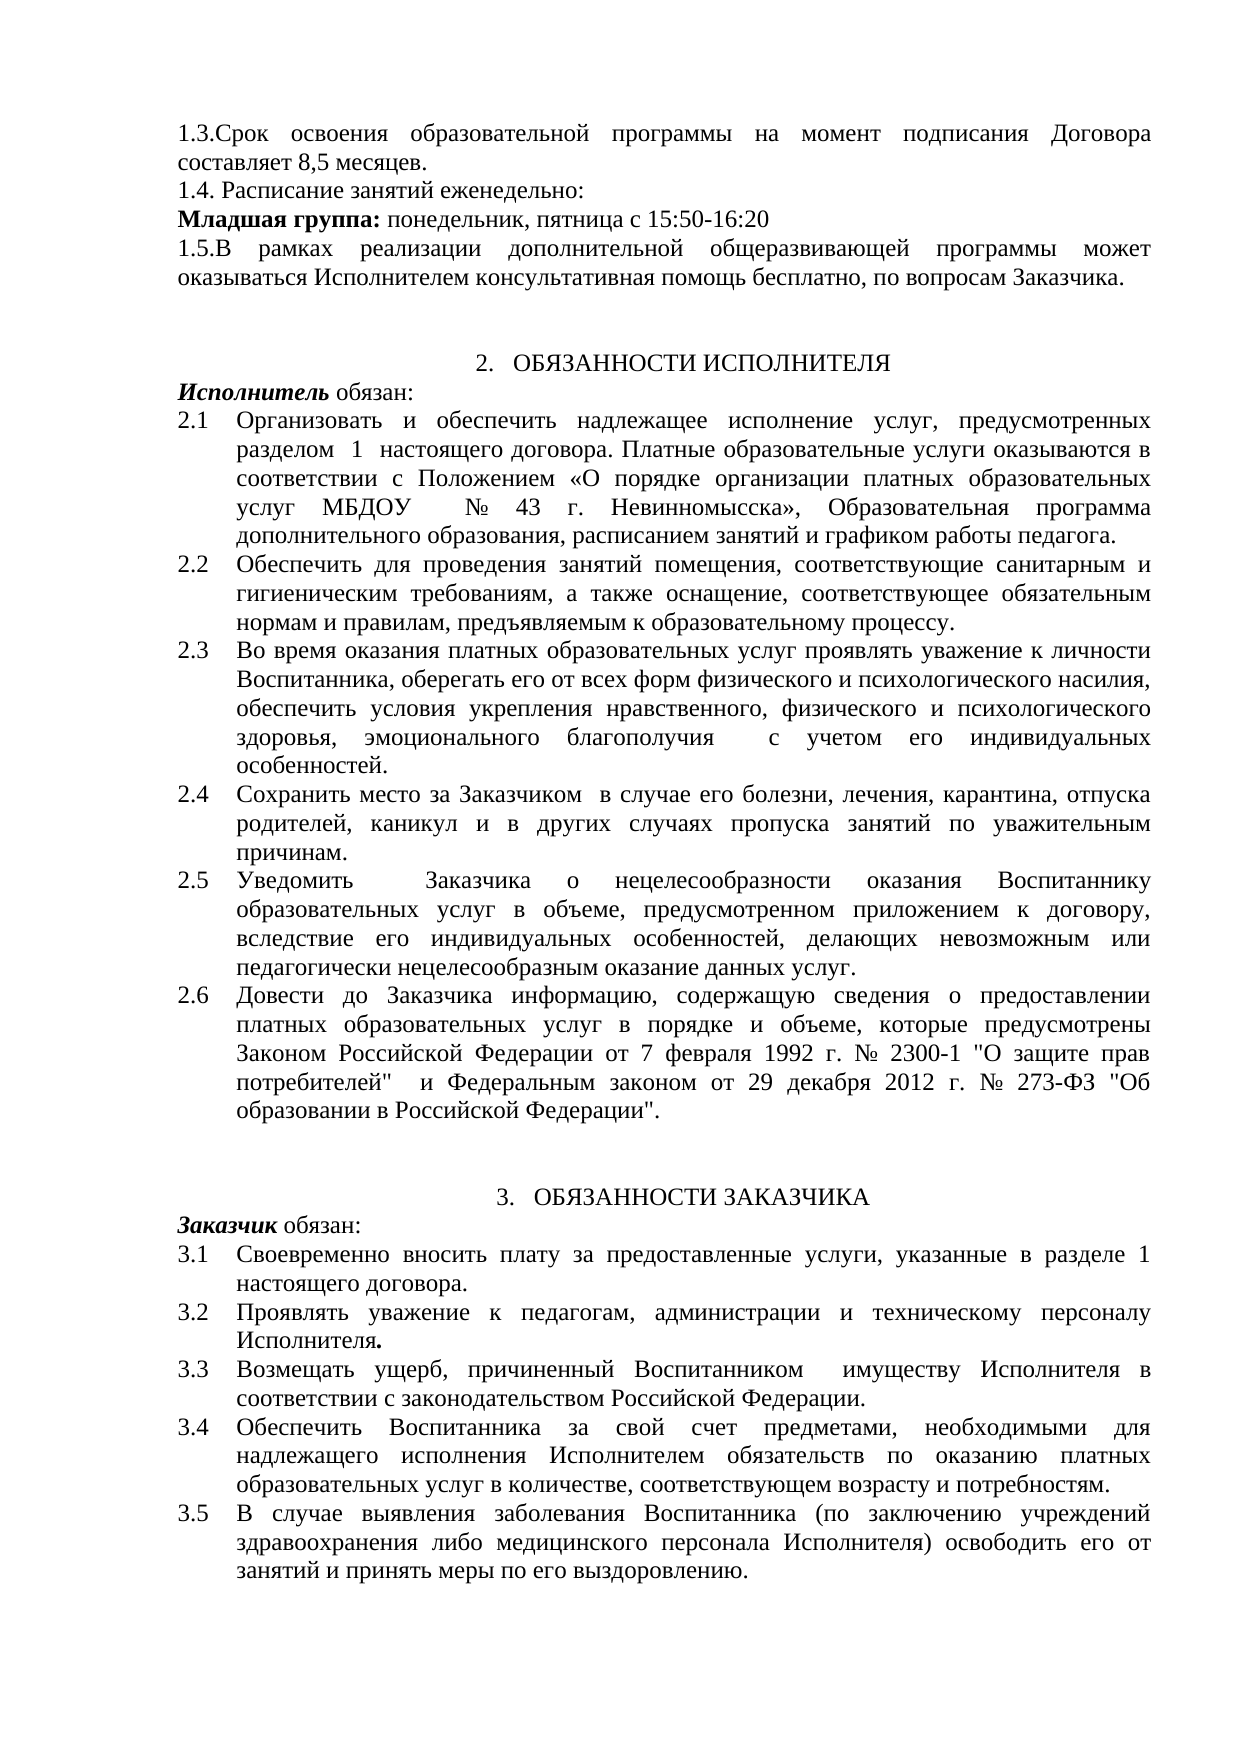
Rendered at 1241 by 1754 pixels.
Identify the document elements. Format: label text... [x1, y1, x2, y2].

list Сохранить место за Заказчиком в случае его болезни, лечения, карантина, отпуска родителей, каникул и в других случаях пропуска занятий по уважительным причинам. [177, 779, 1152, 866]
text 1.3.Срок освоения образовательной программы на момент подписания Договора составляет 8,5 месяцев. [177, 118, 1152, 176]
list Во время оказания платных образовательных услуг проявлять уважение к личности Воспитанника, оберегать его от всех форм физического и психологического насилия, обеспечить условия укрепления нравственного, физического и психологического здоровья, эмоционального благополучия с учетом его индивидуальных особенностей. [177, 636, 1152, 779]
text 1.4. Расписание занятий еженедельно: [177, 176, 1152, 204]
list В случае выявления заболевания Воспитанника (по заключению учреждений здравоохранения либо медицинского персонала Исполнителя) освободить его от занятий и принять меры по его выздоровлению. [177, 1498, 1152, 1584]
list Обеспечить для проведения занятий помещения, соответствующие санитарным и гигиеническим требованиям, а также оснащение, соответствующее обязательным нормам и правилам, предъявляемым к образовательному процессу. [177, 549, 1152, 636]
list Проявлять уважение к педагогам, администрации и техническому персоналу Исполнителя. [177, 1297, 1152, 1354]
list Организовать и обеспечить надлежащее исполнение услуг, предусмотренных разделом 1 настоящего договора. Платные образовательные услуги оказываются в соответствии с Положением «О порядке организации платных образовательных услуг МБДОУ № 43 г. Невинномысска», Образовательная программа дополнительного образования, расписанием занятий и графиком работы педагога. [177, 406, 1152, 549]
list ОБЯЗАННОСТИ ЗАКАЗЧИКА [215, 1182, 1152, 1211]
list ОБЯЗАННОСТИ ИСПОЛНИТЕЛЯ [215, 348, 1152, 377]
list Уведомить Заказчика о нецелесообразности оказания Воспитаннику образовательных услуг в объеме, предусмотренном приложением к договору, вследствие его индивидуальных особенностей, делающих невозможным или педагогически нецелесообразным оказание данных услуг. [177, 866, 1152, 981]
text Исполнитель обязан: [177, 377, 1152, 406]
text Заказчик обязан: [177, 1211, 1152, 1239]
list Своевременно вносить плату за предоставленные услуги, указанные в разделе 1 настоящего договора. [177, 1239, 1152, 1297]
list Довести до Заказчика информацию, содержащую сведения о предоставлении платных образовательных услуг в порядке и объеме, которые предусмотрены Законом Российской Федерации от 7 февраля . № 2300-1 "О защите прав потребителей" и Федеральным законом от 29 декабря . № 273-ФЗ "Об образовании в Российской Федерации". [177, 981, 1152, 1124]
list Обеспечить Воспитанника за свой счет предметами, необходимыми для надлежащего исполнения Исполнителем обязательств по оказанию платных образовательных услуг в количестве, соответствующем возрасту и потребностям. [177, 1412, 1152, 1498]
list Возмещать ущерб, причиненный Воспитанником имуществу Исполнителя в соответствии с законодательством Российской Федерации. [177, 1354, 1152, 1412]
text 1.5.В рамках реализации дополнительной общеразвивающей программы может оказываться Исполнителем консультативная помощь бесплатно, по вопросам Заказчика. [177, 233, 1152, 291]
text Младшая группа: понедельник, пятница с 15:50-16:20 [177, 204, 1152, 233]
